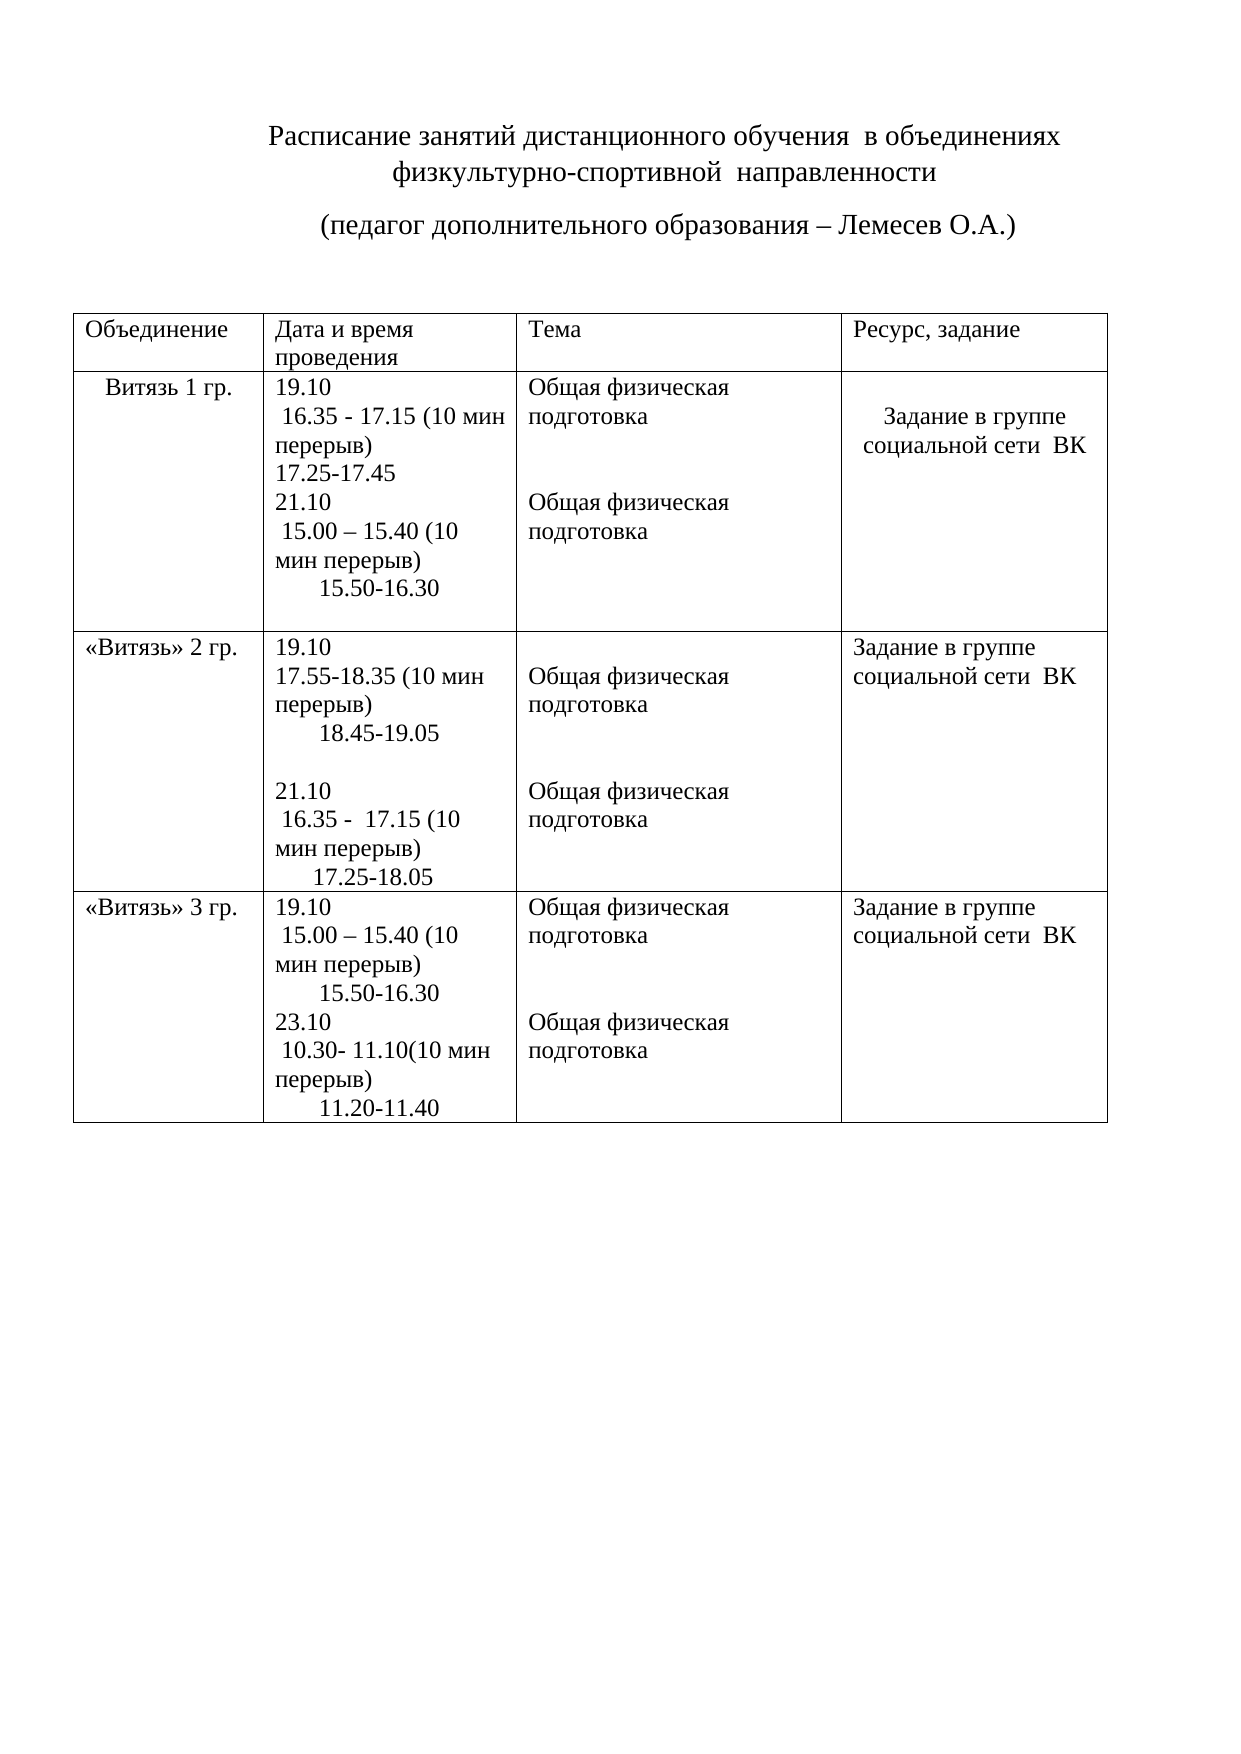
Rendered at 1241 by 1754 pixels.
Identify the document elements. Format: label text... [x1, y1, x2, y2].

table_cell Задание в группе социальной сети ВК [842, 372, 1107, 631]
table_header Ресурс, задание [842, 314, 1107, 371]
table_cell 19.10 17.55-18.35 (10 мин перерыв) 18.45-19.05 21.10 16.35 - 17.15 (10 мин перерыв) 17.25-18.05 [264, 632, 516, 891]
table_cell 19.10 16.35 - 17.15 (10 мин перерыв) 17.25-17.45 21.10 15.00 – 15.40 (10 мин перерыв) 15.50-16.30 [264, 372, 516, 631]
table_header Объединение [74, 314, 263, 371]
table_cell Задание в группе социальной сети ВК [842, 892, 1107, 1122]
table_cell Задание в группе социальной сети ВК [842, 632, 1107, 891]
table_cell «Витязь» 3 гр. [74, 892, 263, 1122]
text (педагог дополнительного образования – Лемесев О.А.) [177, 207, 1152, 241]
table_cell Общая физическая подготовка Общая физическая подготовка [517, 372, 841, 631]
table_cell 19.10 15.00 – 15.40 (10 мин перерыв) 15.50-16.30 23.10 10.30- 11.10(10 мин перерыв) 11.20-11.40 [264, 892, 516, 1122]
table_header Дата и время проведения [264, 314, 516, 371]
table_cell Общая физическая подготовка Общая физическая подготовка [517, 632, 841, 891]
table_header Тема [517, 314, 841, 371]
text Расписание занятий дистанционного обучения в объединениях физкультурно-спортивной направленности [177, 118, 1152, 188]
table_cell Общая физическая подготовка Общая физическая подготовка [517, 892, 841, 1122]
table_cell «Витязь» 2 гр. [74, 632, 263, 891]
table_cell Витязь 1 гр. [74, 372, 263, 631]
